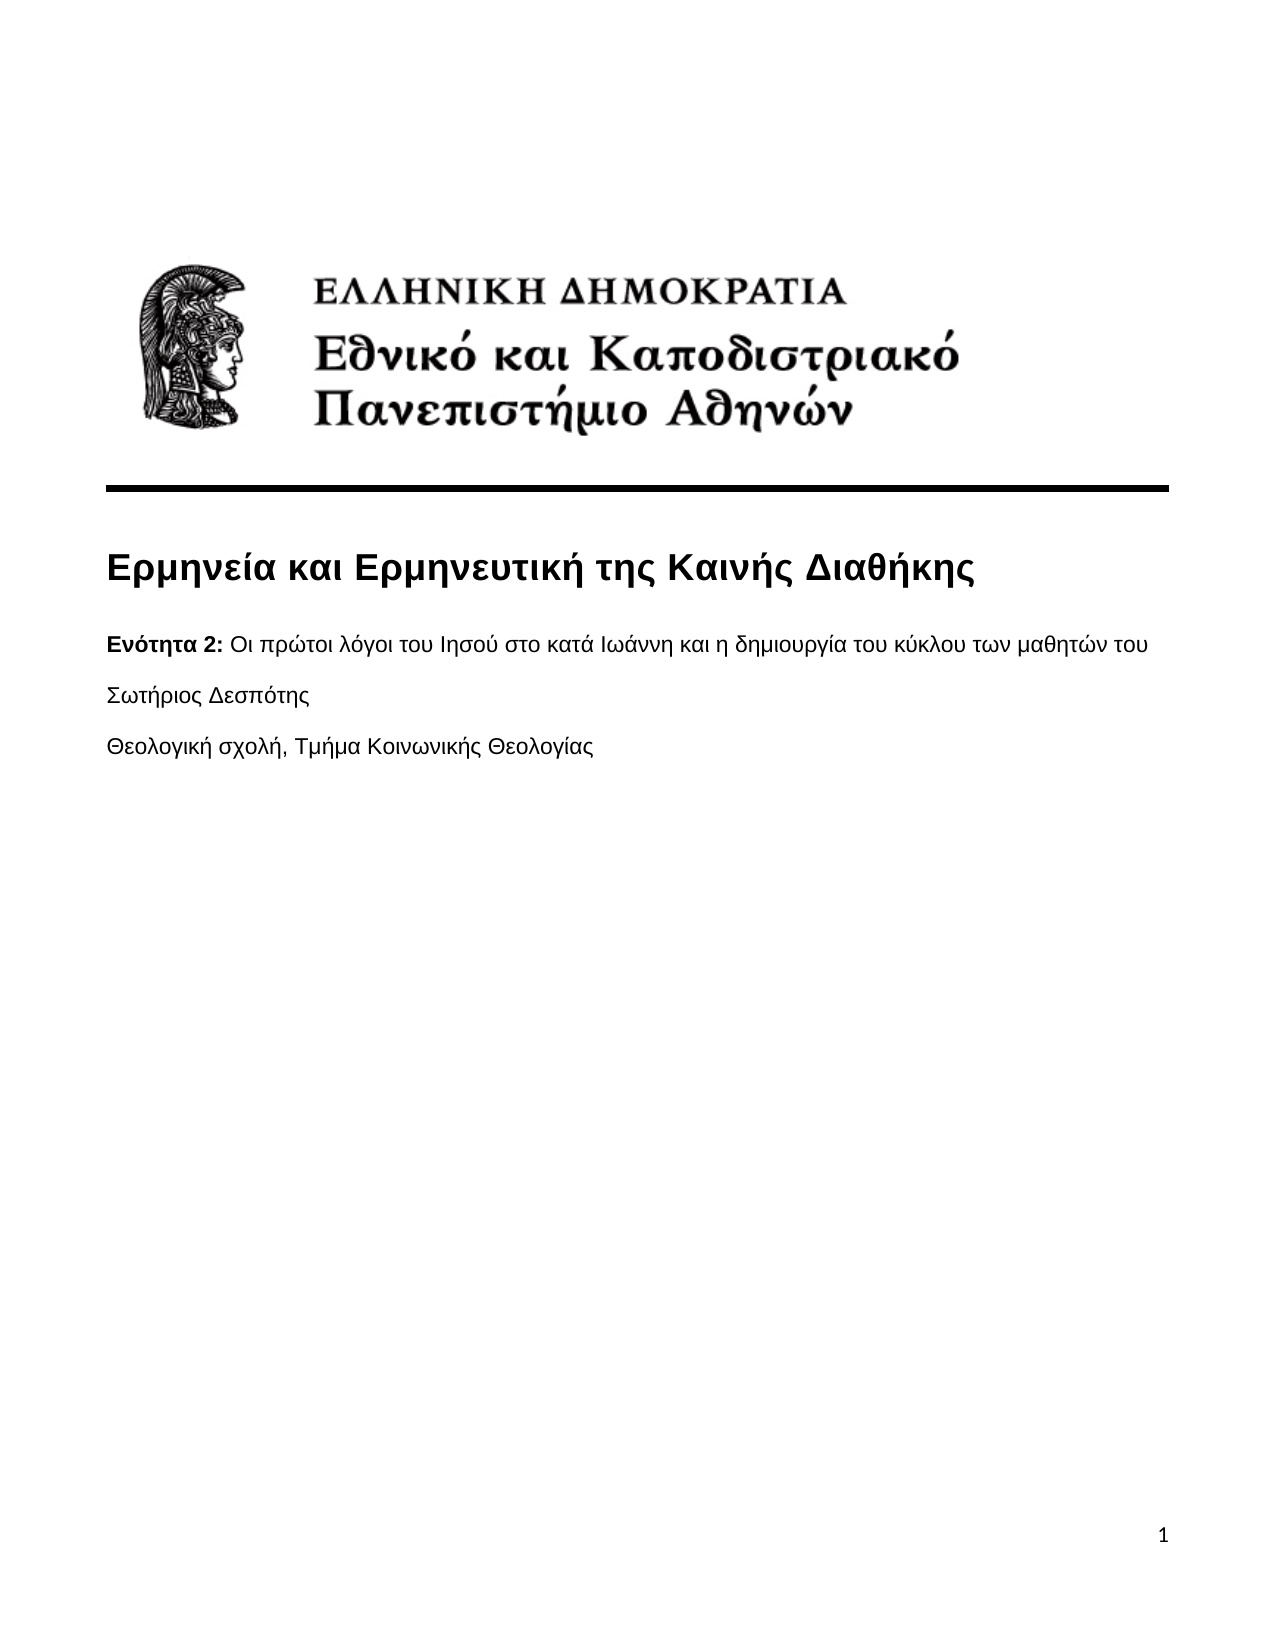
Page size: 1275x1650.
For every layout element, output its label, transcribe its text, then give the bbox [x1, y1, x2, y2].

picture [106, 241, 988, 461]
text Θεολογική σχολή, Τμήμα Κοινωνικής Θεολογίας [106, 733, 1169, 759]
text Ενότητα 2: Οι πρώτοι λόγοι του Ιησού στο κατά Ιωάννη και η δημιουργία του κύκλου των μαθητών του [106, 631, 1169, 657]
text Σωτήριος Δεσπότης [106, 682, 1169, 708]
text Ερμηνεία και Ερμηνευτική της Καινής Διαθήκης [106, 545, 1169, 588]
